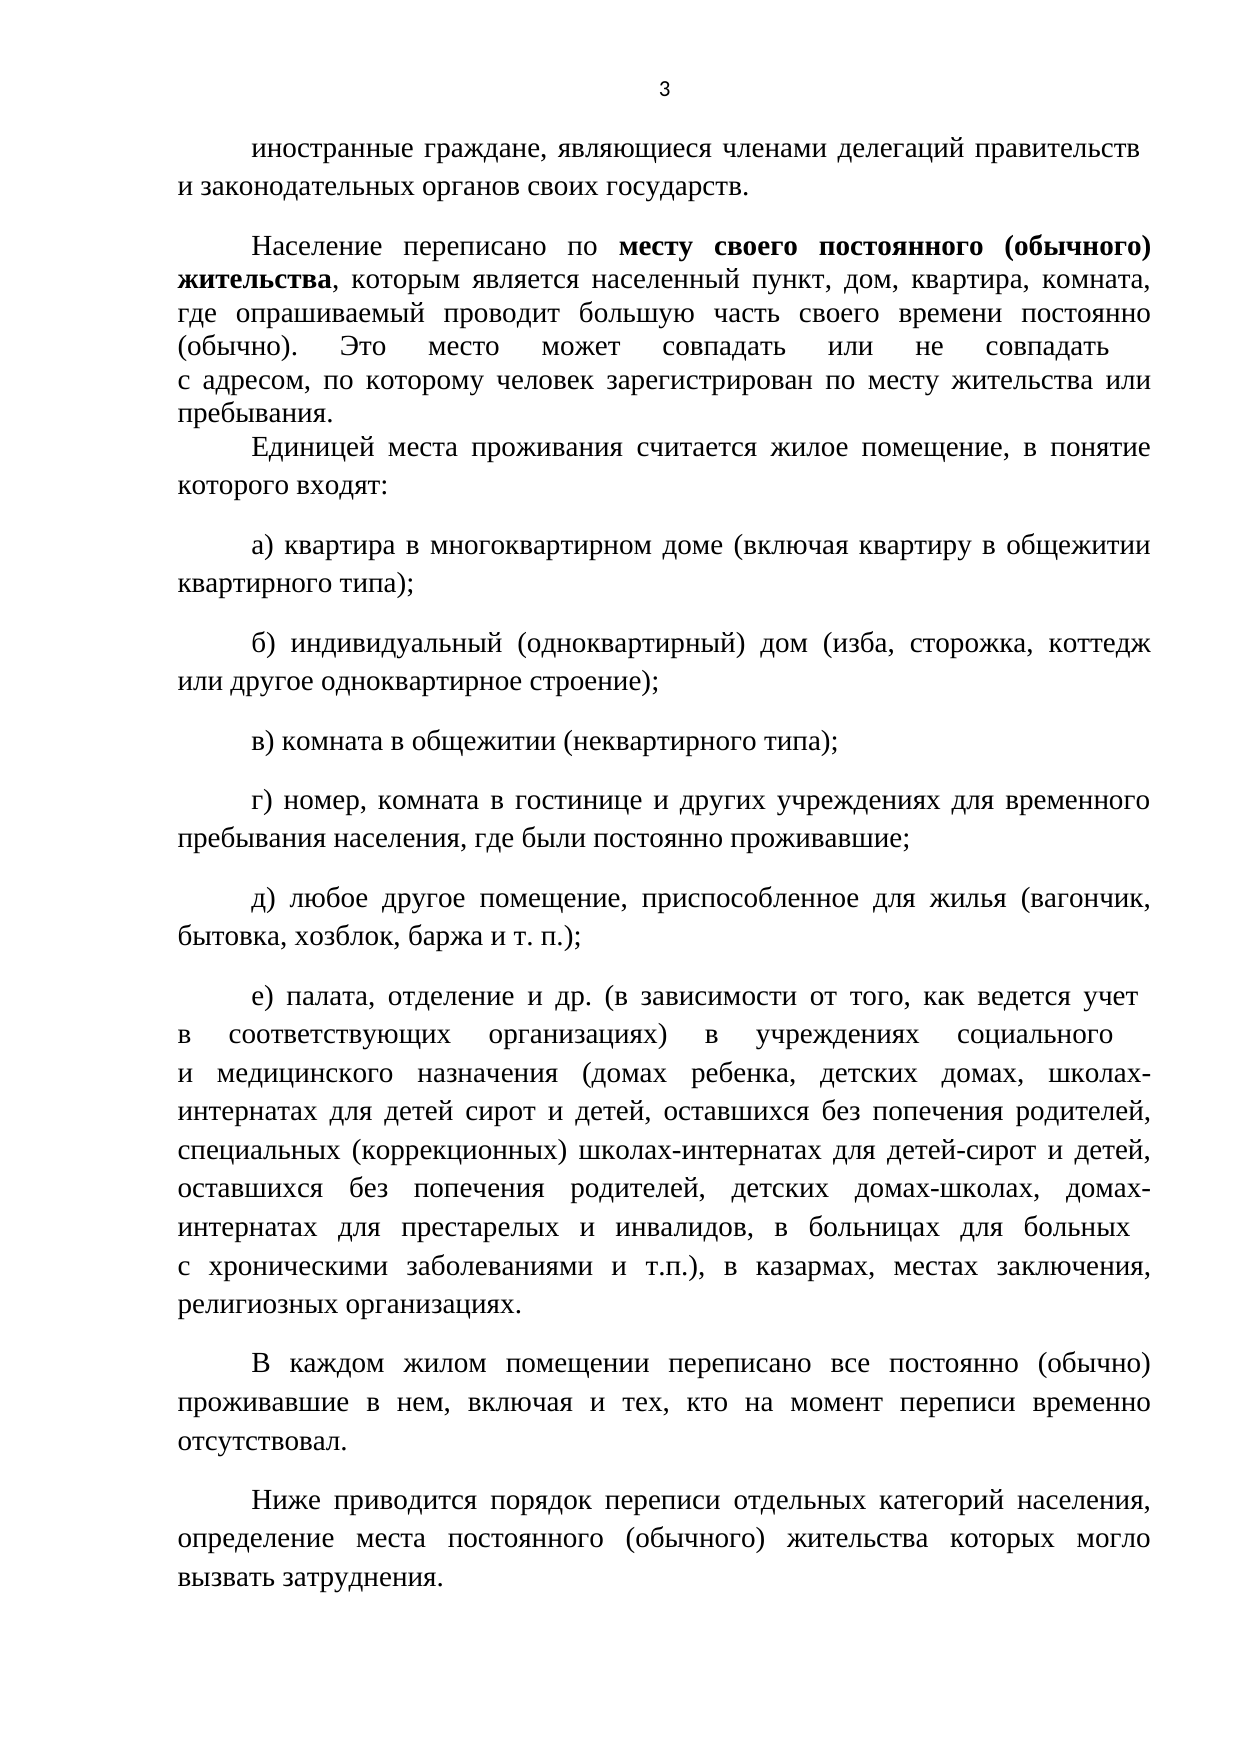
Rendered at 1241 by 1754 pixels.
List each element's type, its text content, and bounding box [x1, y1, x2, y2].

text г) номер, комната в гостинице и других учреждениях для временного пребывания населения, где были постоянно проживавшие; [177, 782, 1152, 854]
text в) комната в общежитии (неквартирного типа); [177, 723, 1152, 756]
text Ниже приводится порядок переписи отдельных категорий населения, определение места постоянного (обычного) жительства которых могло вызвать затруднения. [177, 1482, 1152, 1593]
text б) индивидуальный (одноквартирный) дом (изба, сторожка, коттедж или другое одноквартирное строение); [177, 625, 1152, 697]
text д) любое другое помещение, приспособленное для жилья (вагончик, бытовка, хозблок, баржа и т. п.); [177, 880, 1152, 952]
text Единицей места проживания считается жилое помещение, в понятие которого входят: [177, 429, 1152, 501]
text е) палата, отделение и др. (в зависимости от того, как ведется учет в соответствующих организациях) в учреждениях социального и медицинского назначения (домах ребенка, детских домах, школах-интернатах для детей сирот и детей, оставшихся без попечения родителей, специальных (коррекционных) школах-интернатах для детей-сирот и детей, оставшихся без попечения родителей, детских домах-школах, домах-интернатах для престарелых и инвалидов, в больницах для больных с хроническими заболеваниями и т.п.), в казармах, местах заключения, религиозных организациях. [177, 978, 1152, 1320]
text а) квартира в многоквартирном доме (включая квартиру в общежитии квартирного типа); [177, 527, 1152, 599]
text В каждом жилом помещении переписано все постоянно (обычно) проживавшие в нем, включая и тех, кто на момент переписи временно отсутствовал. [177, 1346, 1152, 1456]
text Население переписано по месту своего постоянного (обычного) жительства, которым является населенный пункт, дом, квартира, комната, где опрашиваемый проводит большую часть своего времени постоянно (обычно). Это место может совпадать или не совпадать с адресом, по которому человек зарегистрирован по месту жительства или пребывания. [177, 228, 1152, 429]
text иностранные граждане, являющиеся членами делегаций правительств и законодательных органов своих государств. [177, 130, 1152, 202]
